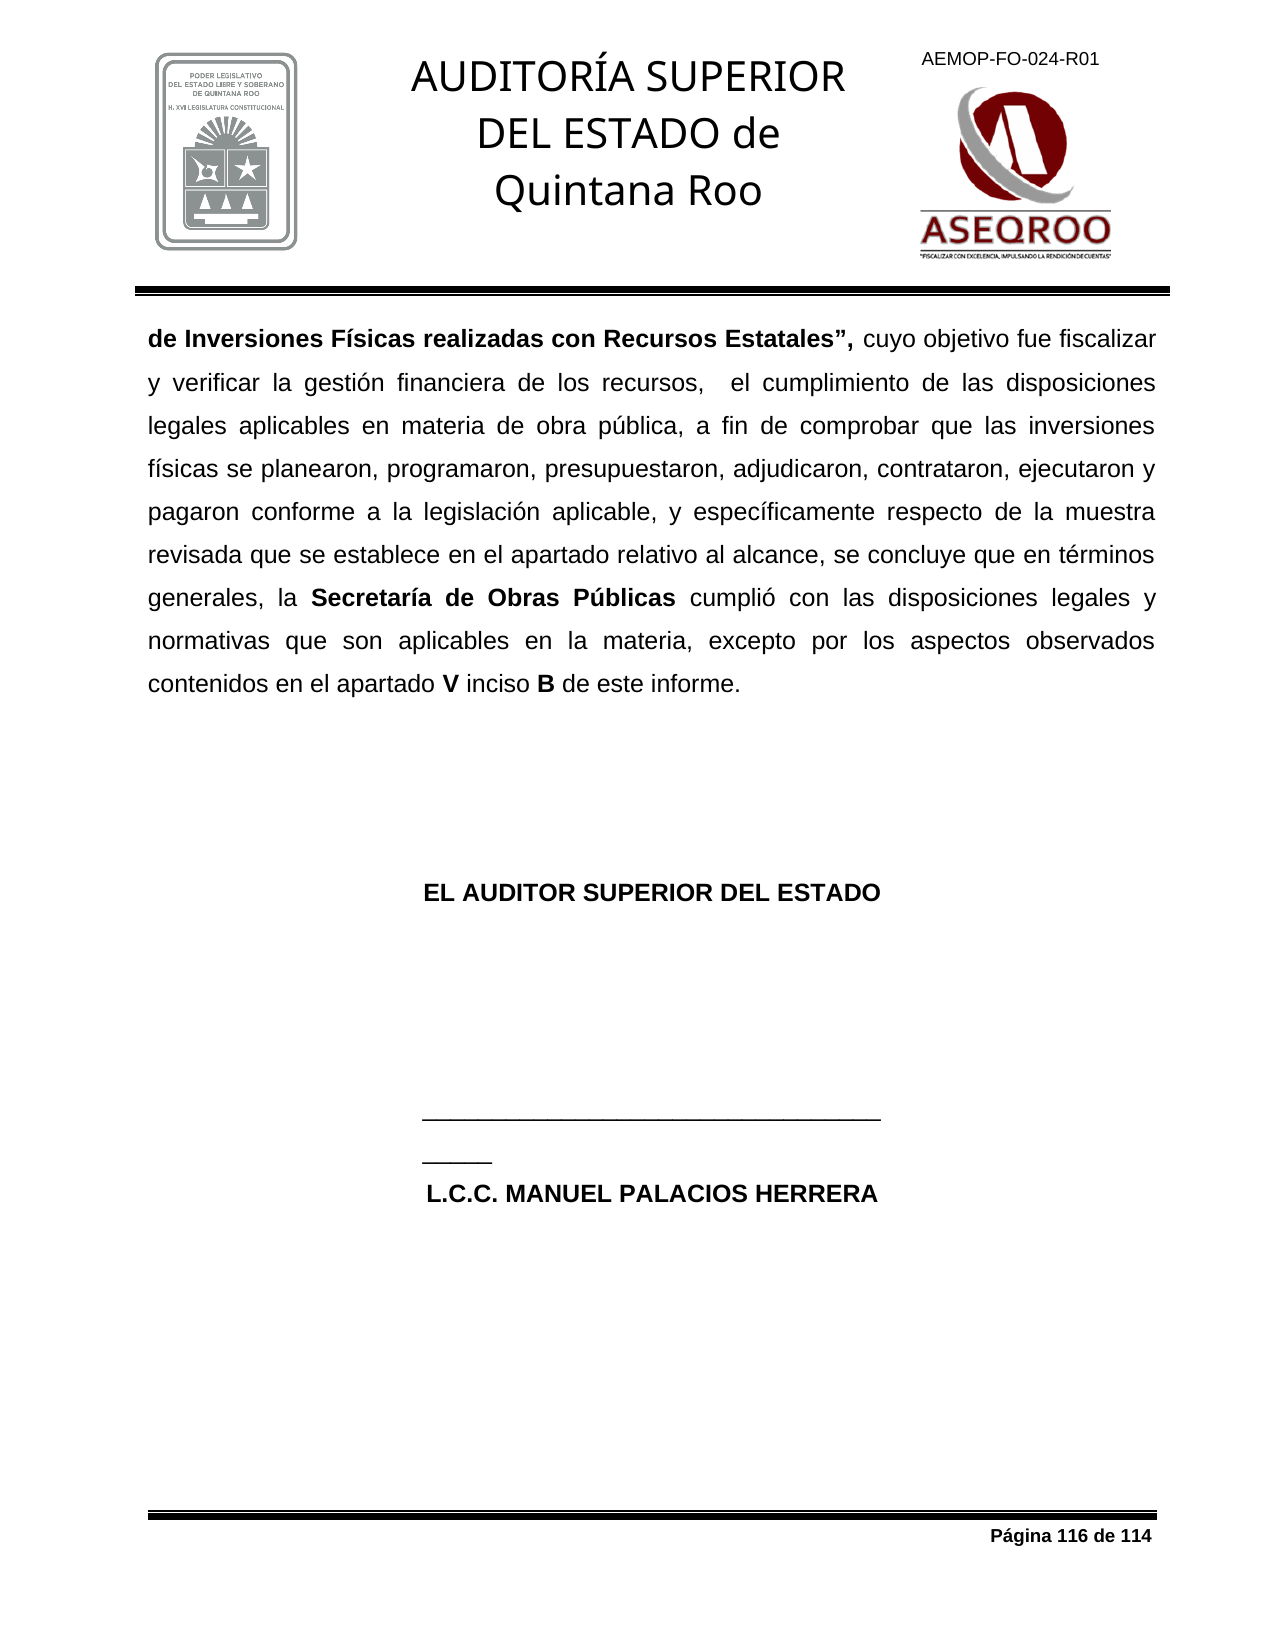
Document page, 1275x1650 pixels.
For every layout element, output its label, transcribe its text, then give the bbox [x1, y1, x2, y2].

subtitle EL AUDITOR SUPERIOR DEL ESTADO [148, 878, 1157, 906]
picture [920, 87, 1111, 259]
picture [153, 49, 299, 252]
table_header ______________________________________ L.C.C. MANUEL PALACIOS HERRERA [415, 921, 889, 1221]
